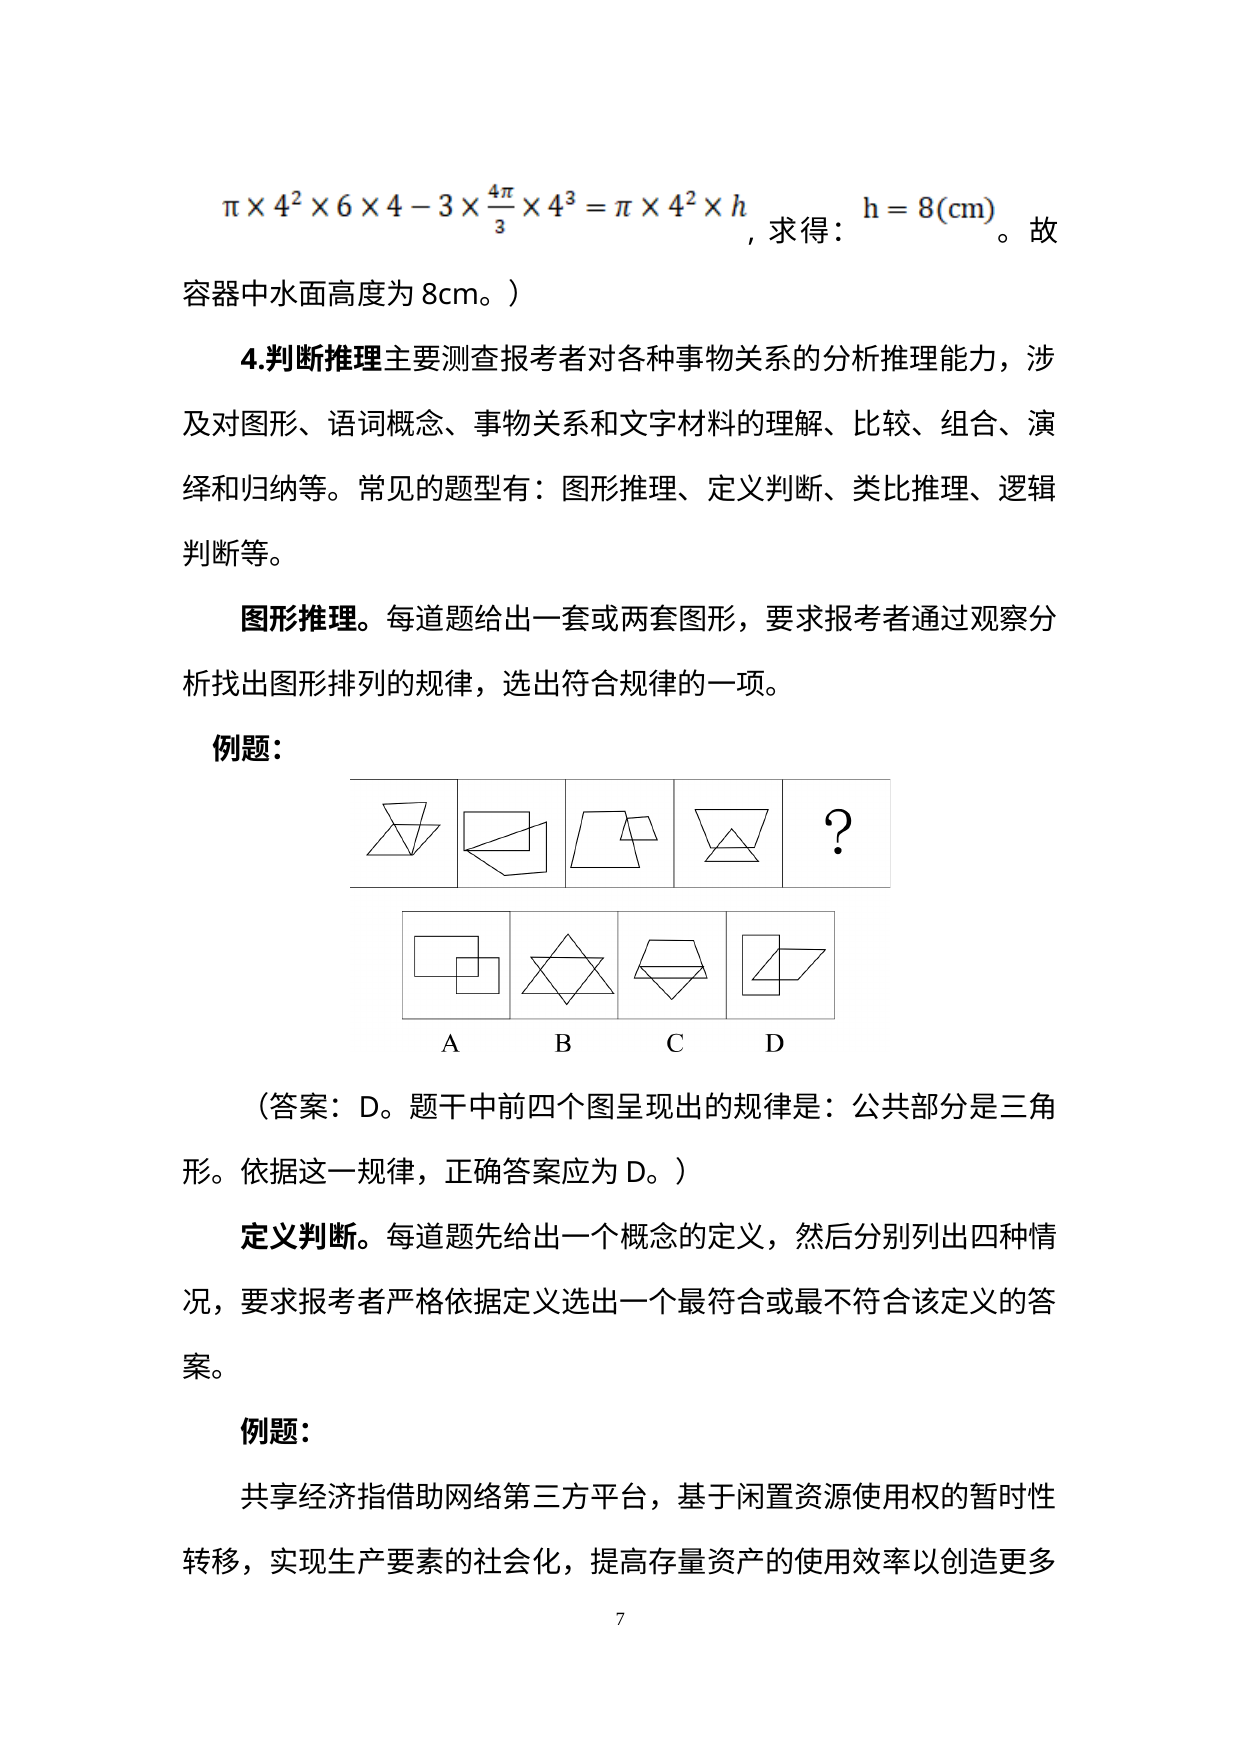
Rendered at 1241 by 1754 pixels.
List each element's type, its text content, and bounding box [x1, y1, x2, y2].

text （答案：D。题干中前四个图呈现出的规律是：公共部分是三角形。依据这一规律，正确答案应为D。） [182, 1072, 1058, 1202]
picture [222, 171, 748, 242]
text 4.判断推理主要测查报考者对各种事物关系的分析推理能力，涉及对图形、语词概念、事物关系和文字材料的理解、比较、组合、演绎和归纳等。常见的题型有：图形推理、定义判断、类比推理、逻辑判断等。 [182, 324, 1058, 584]
picture [350, 779, 891, 1052]
text 定义判断。每道题先给出一个概念的定义，然后分别列出四种情况，要求报考者严格依据定义选出一个最符合或最不符合该定义的答案。 [182, 1202, 1058, 1397]
picture [863, 176, 995, 242]
text 例题： [182, 714, 1058, 779]
text 图形推理。每道题给出一套或两套图形，要求报考者通过观察分析找出图形排列的规律，选出符合规律的一项。 [182, 584, 1058, 714]
text 例题： [182, 1397, 1058, 1462]
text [182, 1462, 1058, 1592]
